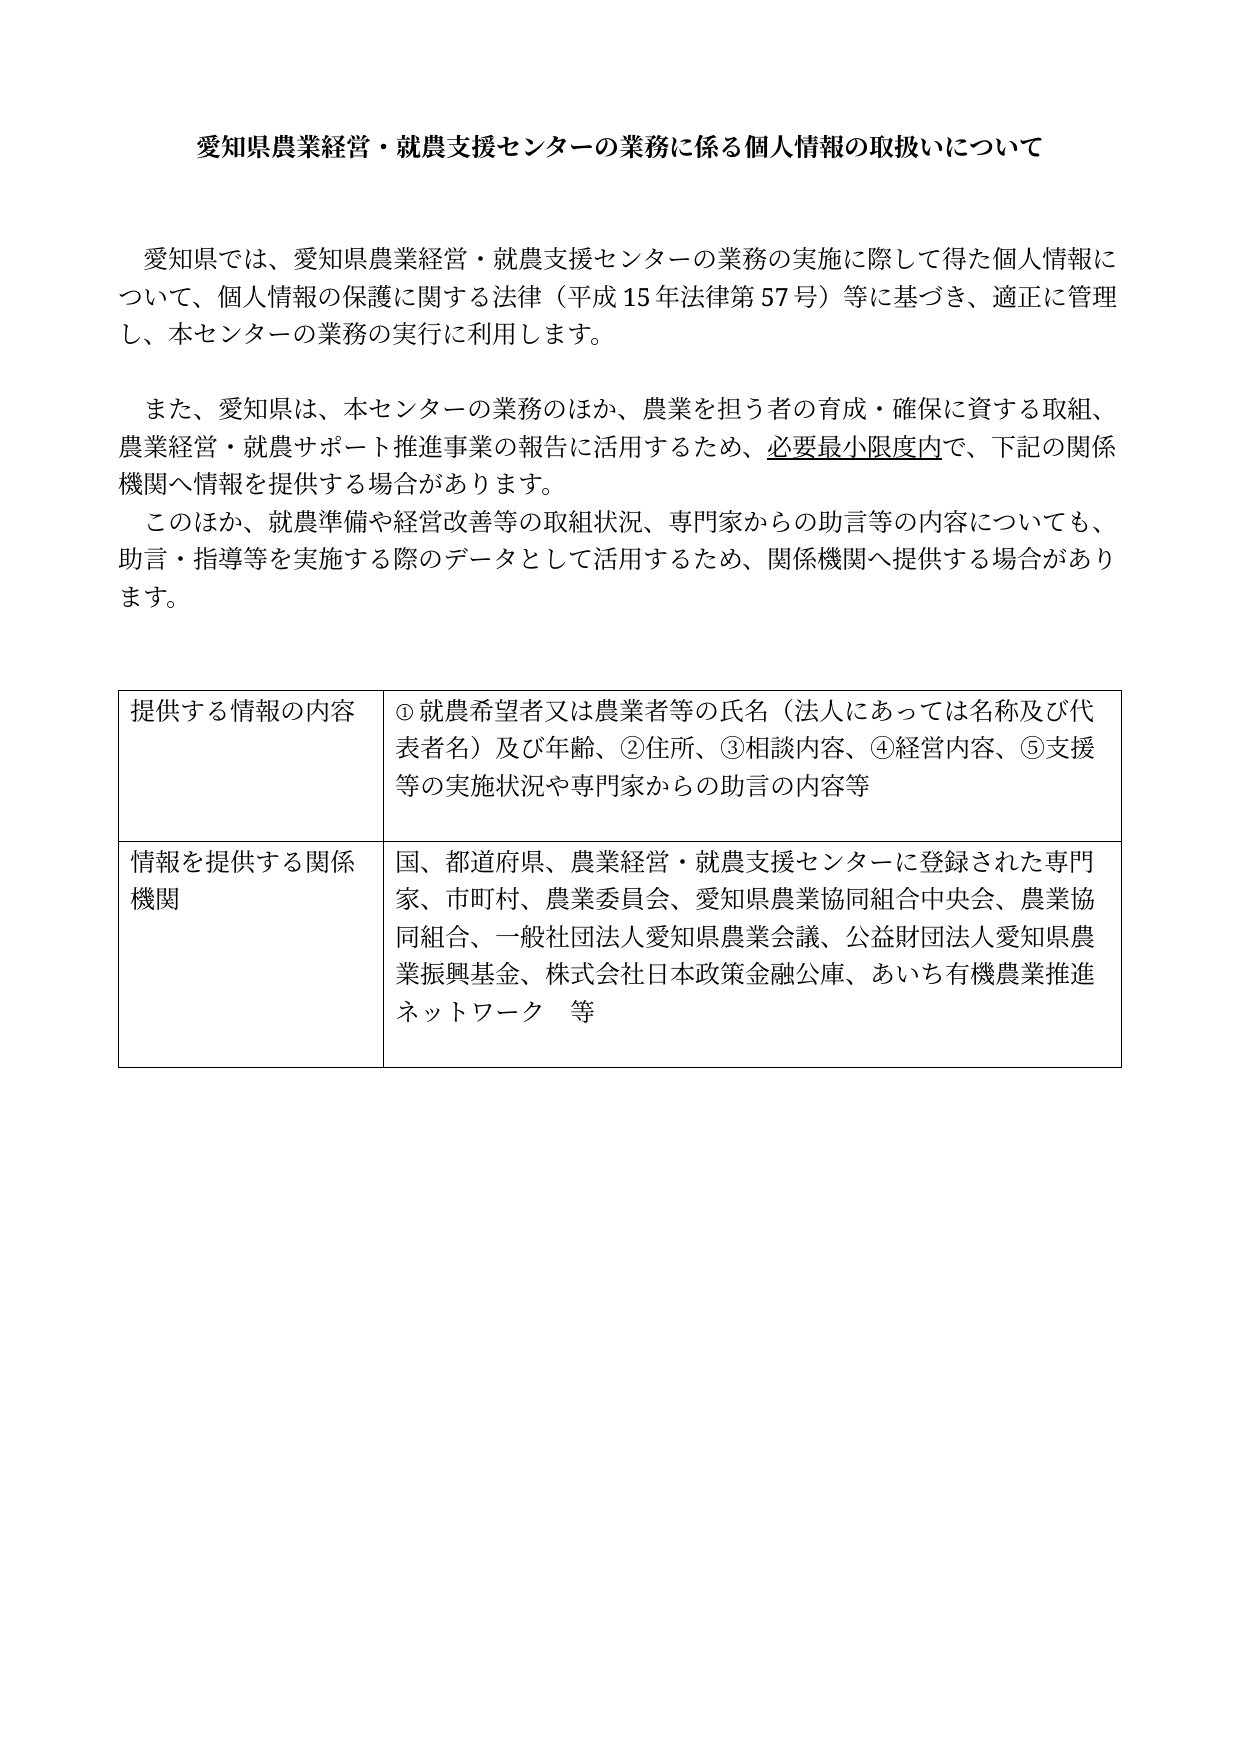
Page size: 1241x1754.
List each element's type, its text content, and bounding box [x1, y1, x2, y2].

table_cell 国、都道府県、農業経営・就農支援センターに登録された専門家、市町村、農業委員会、愛知県農業協同組合中央会、農業協同組合、一般社団法人愛知県農業会議、公益財団法人愛知県農業振興基金、株式会社日本政策金融公庫、あいち有機農業推進ネットワーク 等 [384, 842, 1121, 1067]
text 愛知県では、愛知県農業経営・就農支援センターの業務の実施に際して得た個人情報について、個人情報の保護に関する法律（平成15年法律第57号）等に基づき、適正に管理し、本センターの業務の実行に利用します。 [118, 239, 1122, 352]
table_header 提供する情報の内容 [119, 691, 383, 841]
table_cell 情報を提供する関係 機関 [119, 842, 383, 1067]
text また、愛知県は、本センターの業務のほか、農業を担う者の育成・確保に資する取組、農業経営・就農サポート推進事業の報告に活用するため、必要最小限度内で、下記の関係機関へ情報を提供する場合があります。 [118, 389, 1122, 502]
table_header ①就農希望者又は農業者等の氏名（法人にあっては名称及び代表者名）及び年齢、②住所、③相談内容、④経営内容、⑤支援等の実施状況や専門家からの助言の内容等 [384, 691, 1121, 841]
text このほか、就農準備や経営改善等の取組状況、専門家からの助言等の内容についても、助言・指導等を実施する際のデータとして活用するため、関係機関へ提供する場合があります。 [118, 502, 1122, 614]
text 愛知県農業経営・就農支援センターの業務に係る個人情報の取扱いについて [118, 127, 1122, 164]
